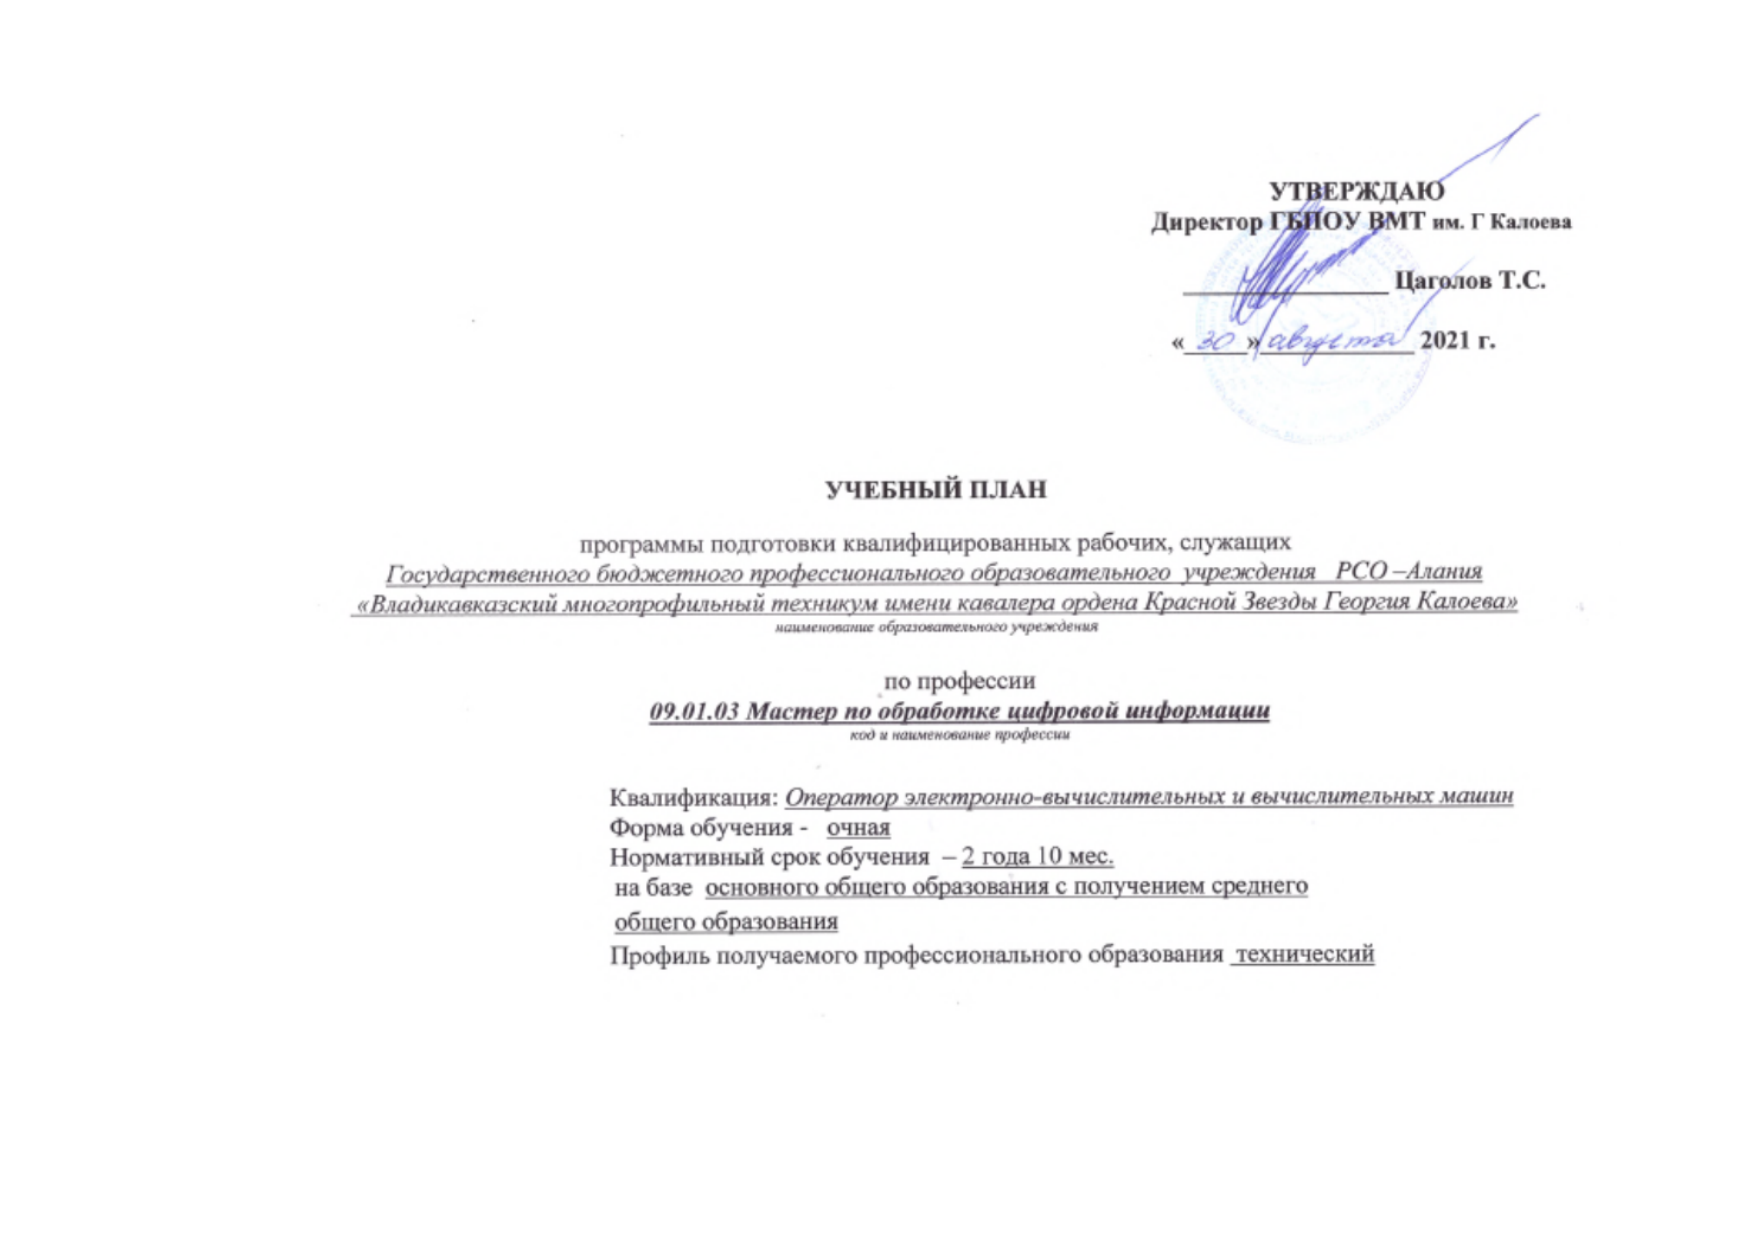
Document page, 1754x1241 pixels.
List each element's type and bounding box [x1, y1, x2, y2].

picture [268, 92, 1667, 1092]
